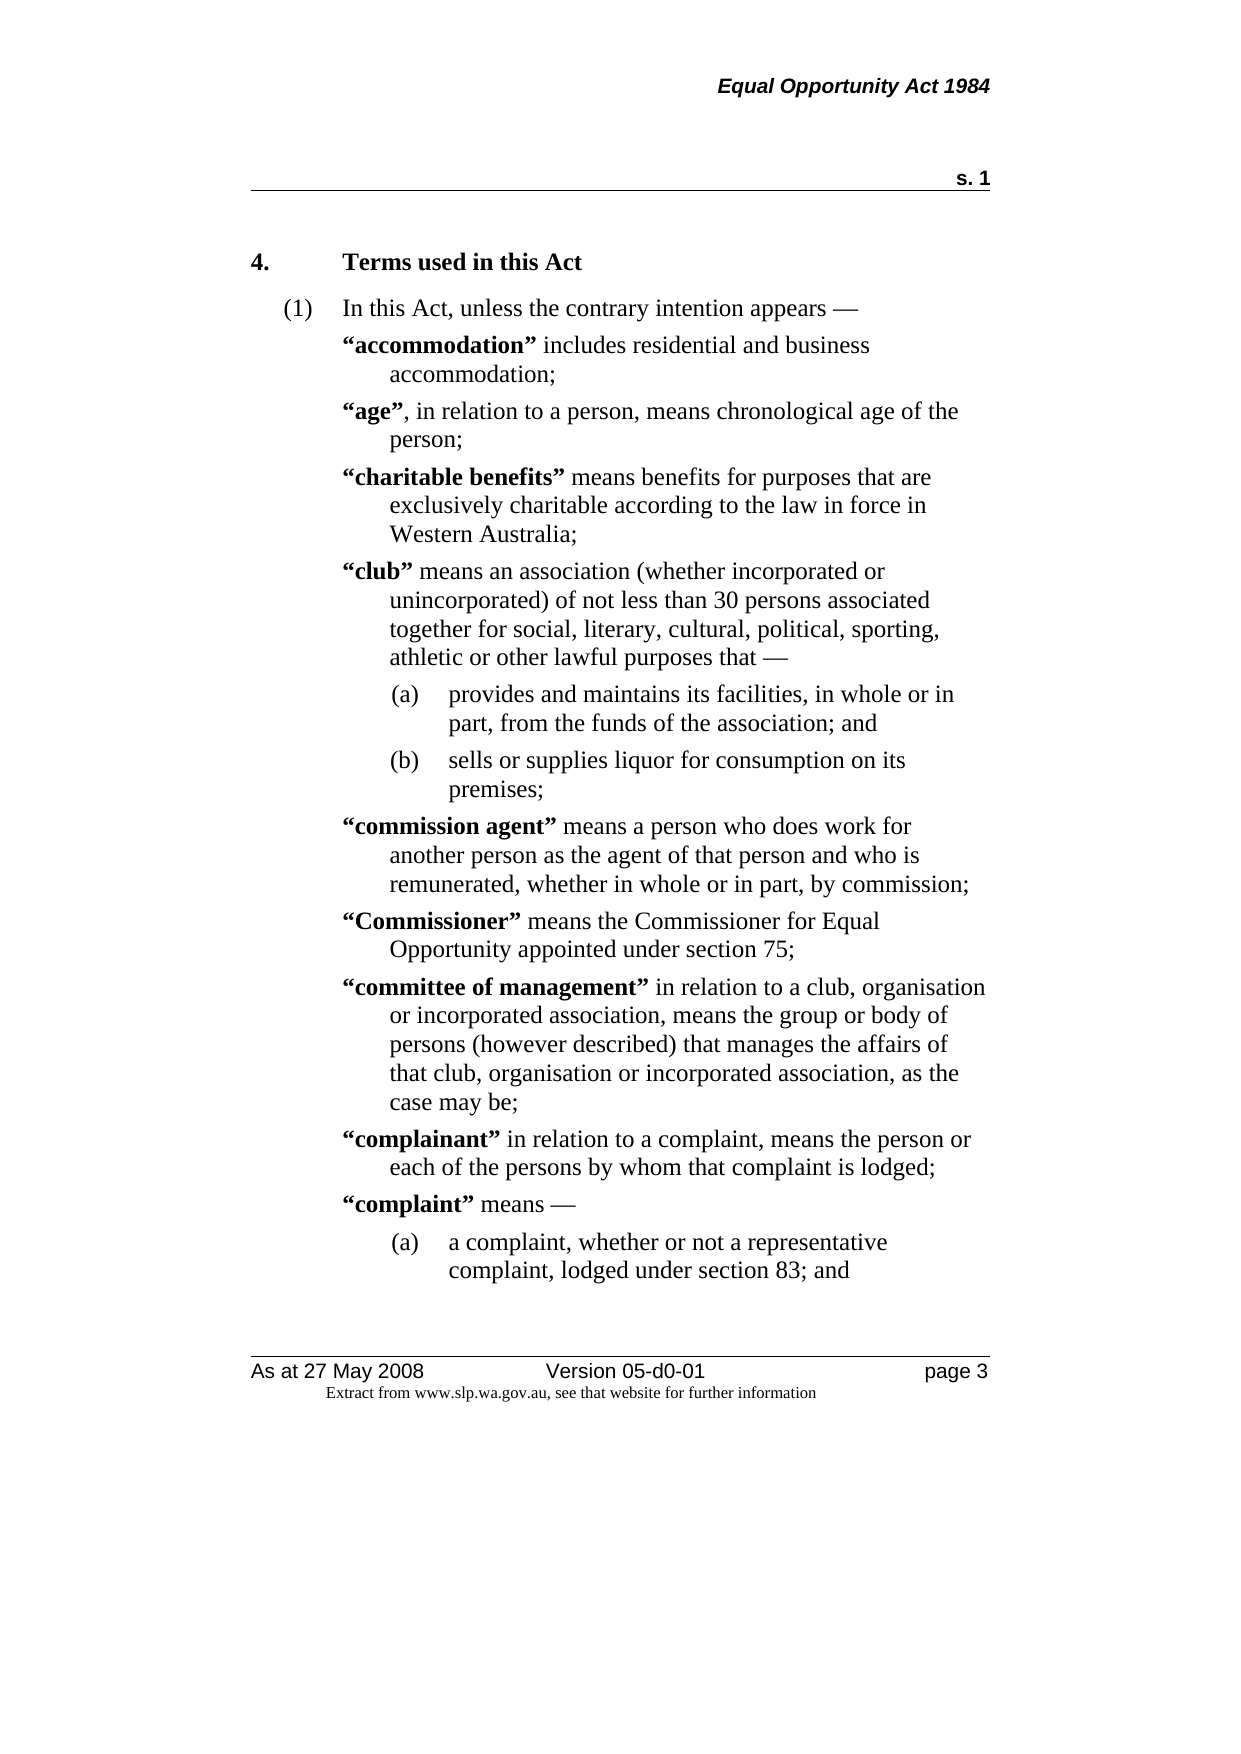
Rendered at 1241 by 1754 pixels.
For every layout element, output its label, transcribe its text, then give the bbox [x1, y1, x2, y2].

text “Commissioner” means the Commissioner for Equal Opportunity appointed under section 75; [251, 906, 990, 963]
text “charitable benefits” means benefits for purposes that are exclusively charitable according to the law in force in Western Australia; [251, 462, 990, 548]
text “committee of management” in relation to a club, organisation or incorporated association, means the group or body of persons (however described) that manages the affairs of that club, organisation or incorporated association, as the case may be; [251, 972, 990, 1115]
text (a) a complaint, whether or not a representative complaint, lodged under section 83; and [251, 1227, 990, 1284]
text “age”, in relation to a person, means chronological age of the person; [251, 396, 990, 453]
text “complainant” in relation to a complaint, means the person or each of the persons by whom that complaint is lodged; [251, 1124, 990, 1181]
text (a) provides and maintains its facilities, in whole or in part, from the funds of the association; and [251, 679, 990, 737]
text “commission agent” means a person who does work for another person as the agent of that person and who is remunerated, whether in whole or in part, by commission; [251, 811, 990, 897]
text “club” means an association (whether incorporated or unincorporated) of not less than 30 persons associated together for social, literary, cultural, political, sporting, athletic or other lawful purposes that — [251, 556, 990, 671]
text (b) sells or supplies liquor for consumption on its premises; [251, 745, 990, 803]
subtitle 4. Terms used in this Act [251, 247, 990, 276]
text “complaint” means — [251, 1189, 990, 1218]
text (1) In this Act, unless the contrary intention appears — [251, 293, 990, 322]
text “accommodation” includes residential and business accommodation; [251, 330, 990, 387]
